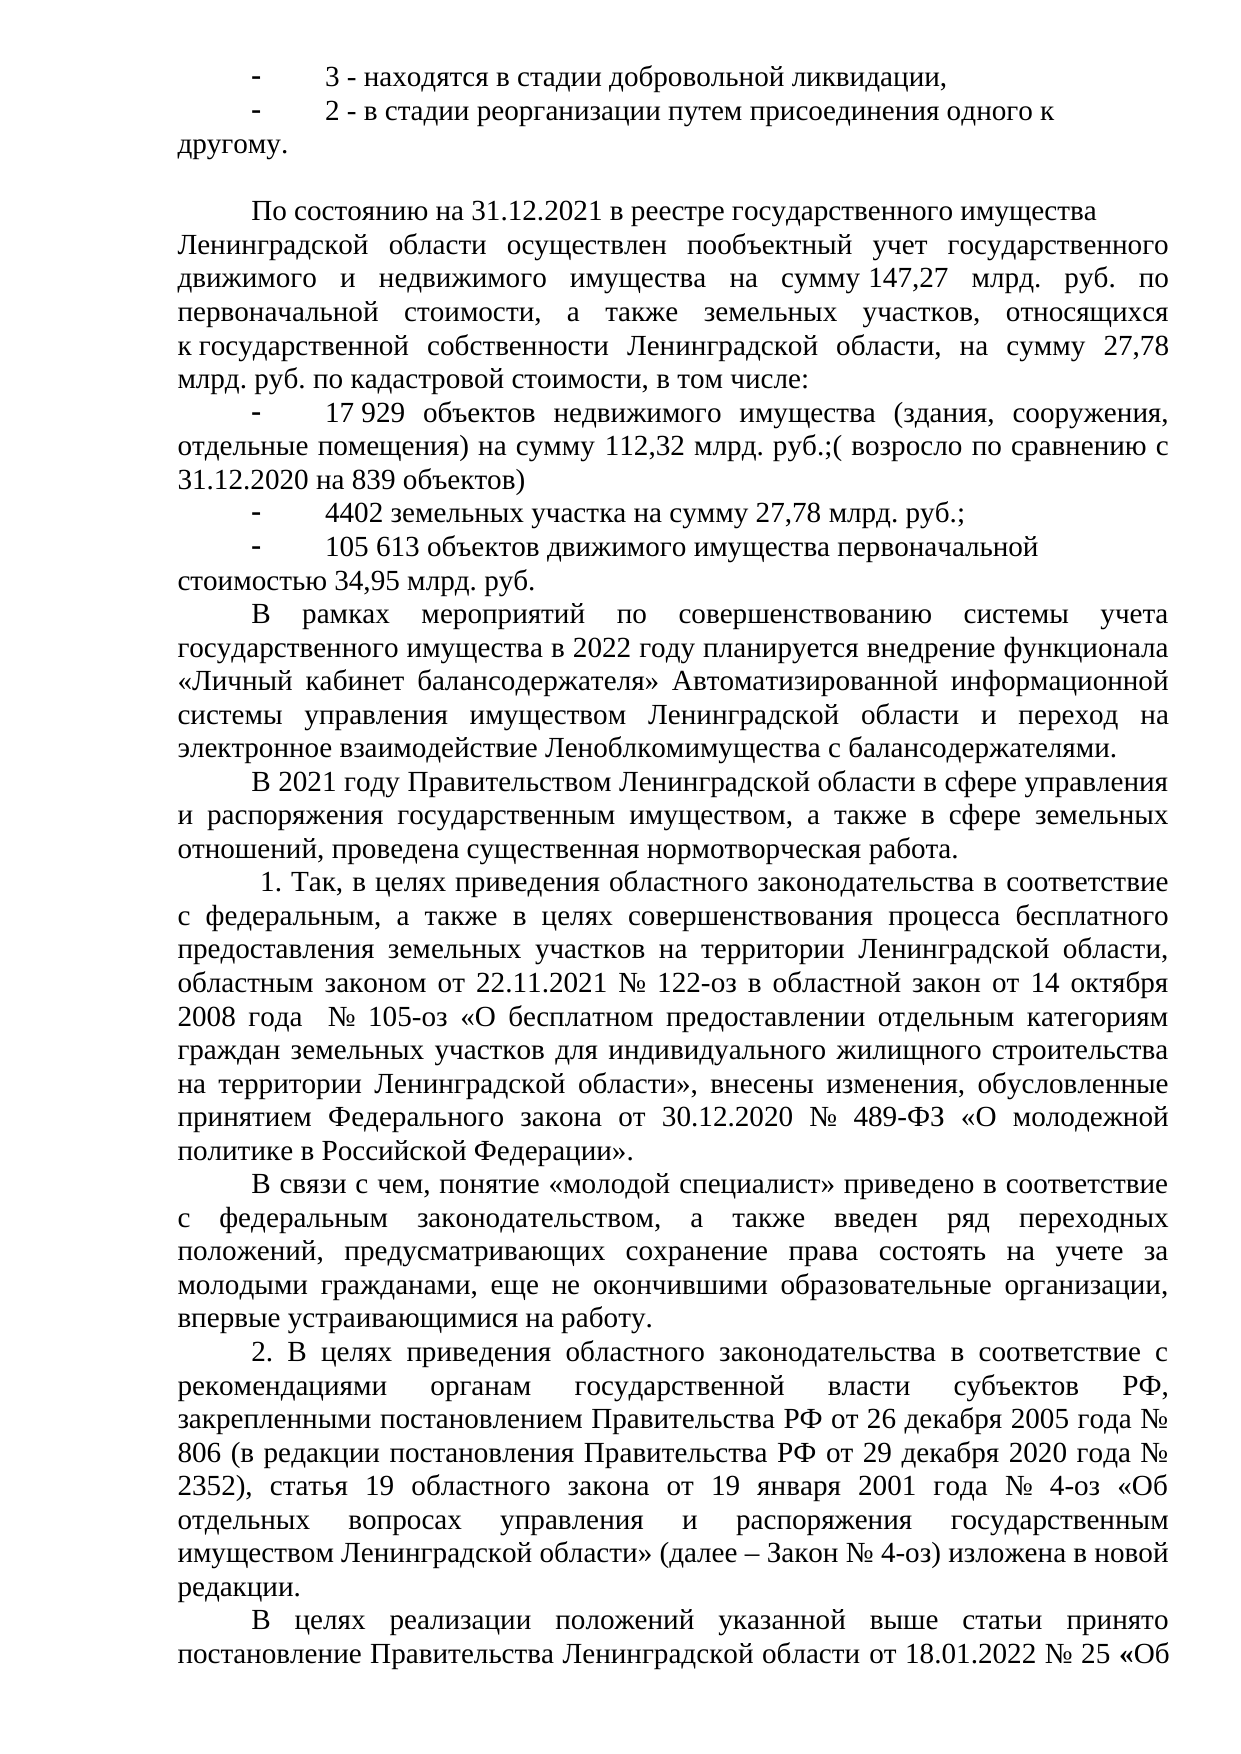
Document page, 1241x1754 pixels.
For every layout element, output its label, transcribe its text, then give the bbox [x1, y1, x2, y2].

text В 2021 году Правительством Ленинградской области в сфере управления и распоряжения государственным имуществом, а также в сфере земельных отношений, проведена существенная нормотворческая работа. [177, 764, 1169, 864]
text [177, 1602, 1169, 1669]
text Ленинградской области осуществлен пообъектный учет государственного движимого и недвижимого имущества на сумму 147,27 млрд. руб. по первоначальной стоимости, а также земельных участков, относящихся к государственной собственности Ленинградской области, на сумму 27,78 млрд. руб. по кадастровой стоимости, в том числе: [177, 227, 1169, 395]
list 2 - в стадии реорганизации путем присоединения одного к другому. [177, 93, 1169, 160]
list 105 613 объектов движимого имущества первоначальной стоимостью 34,95 млрд. руб. [177, 529, 1169, 596]
list 3 - находятся в стадии добровольной ликвидации, [177, 59, 1169, 93]
text 1. Так, в целях приведения областного законодательства в соответствие с федеральным, а также в целях совершенствования процесса бесплатного предоставления земельных участков на территории Ленинградской области, областным законом от 22.11.2021 № 122-оз в областной закон от 14 октября 2008 года № 105-оз «О бесплатном предоставлении отдельным категориям граждан земельных участков для индивидуального жилищного строительства на территории Ленинградской области», внесены изменения, обусловленные принятием Федерального закона от 30.12.2020 № 489-ФЗ «О молодежной политике в Российской Федерации». [177, 864, 1169, 1166]
list 17 929 объектов недвижимого имущества (здания, сооружения, отдельные помещения) на сумму 112,32 млрд. руб.;( возросло по сравнению с 31.12.2020 на 839 объектов) [177, 395, 1169, 495]
text 2. В целях приведения областного законодательства в соответствие с рекомендациями органам государственной власти субъектов РФ, закрепленными постановлением Правительства РФ от 26 декабря 2005 года № 806 (в редакции постановления Правительства РФ от 29 декабря 2020 года № 2352), статья 19 областного закона от 19 января 2001 года № 4-оз «Об отдельных вопросах управления и распоряжения государственным имуществом Ленинградской области» (далее – Закон № 4-оз) изложена в новой редакции. [177, 1334, 1169, 1602]
list 4402 земельных участка на сумму 27,78 млрд. руб.; [177, 495, 1169, 529]
list По состоянию на 31.12.2021 в реестре государственного имущества [251, 193, 1169, 227]
text В связи с чем, понятие «молодой специалист» приведено в соответствие с федеральным законодательством, а также введен ряд переходных положений, предусматривающих сохранение права состоять на учете за молодыми гражданами, еще не окончившими образовательные организации, впервые устраивающимися на работу. [177, 1166, 1169, 1334]
text В рамках мероприятий по совершенствованию системы учета государственного имущества в 2022 году планируется внедрение функционала «Личный кабинет балансодержателя» Автоматизированной информационной системы управления имуществом Ленинградской области и переход на электронное взаимодействие Леноблкомимущества с балансодержателями. [177, 596, 1169, 764]
